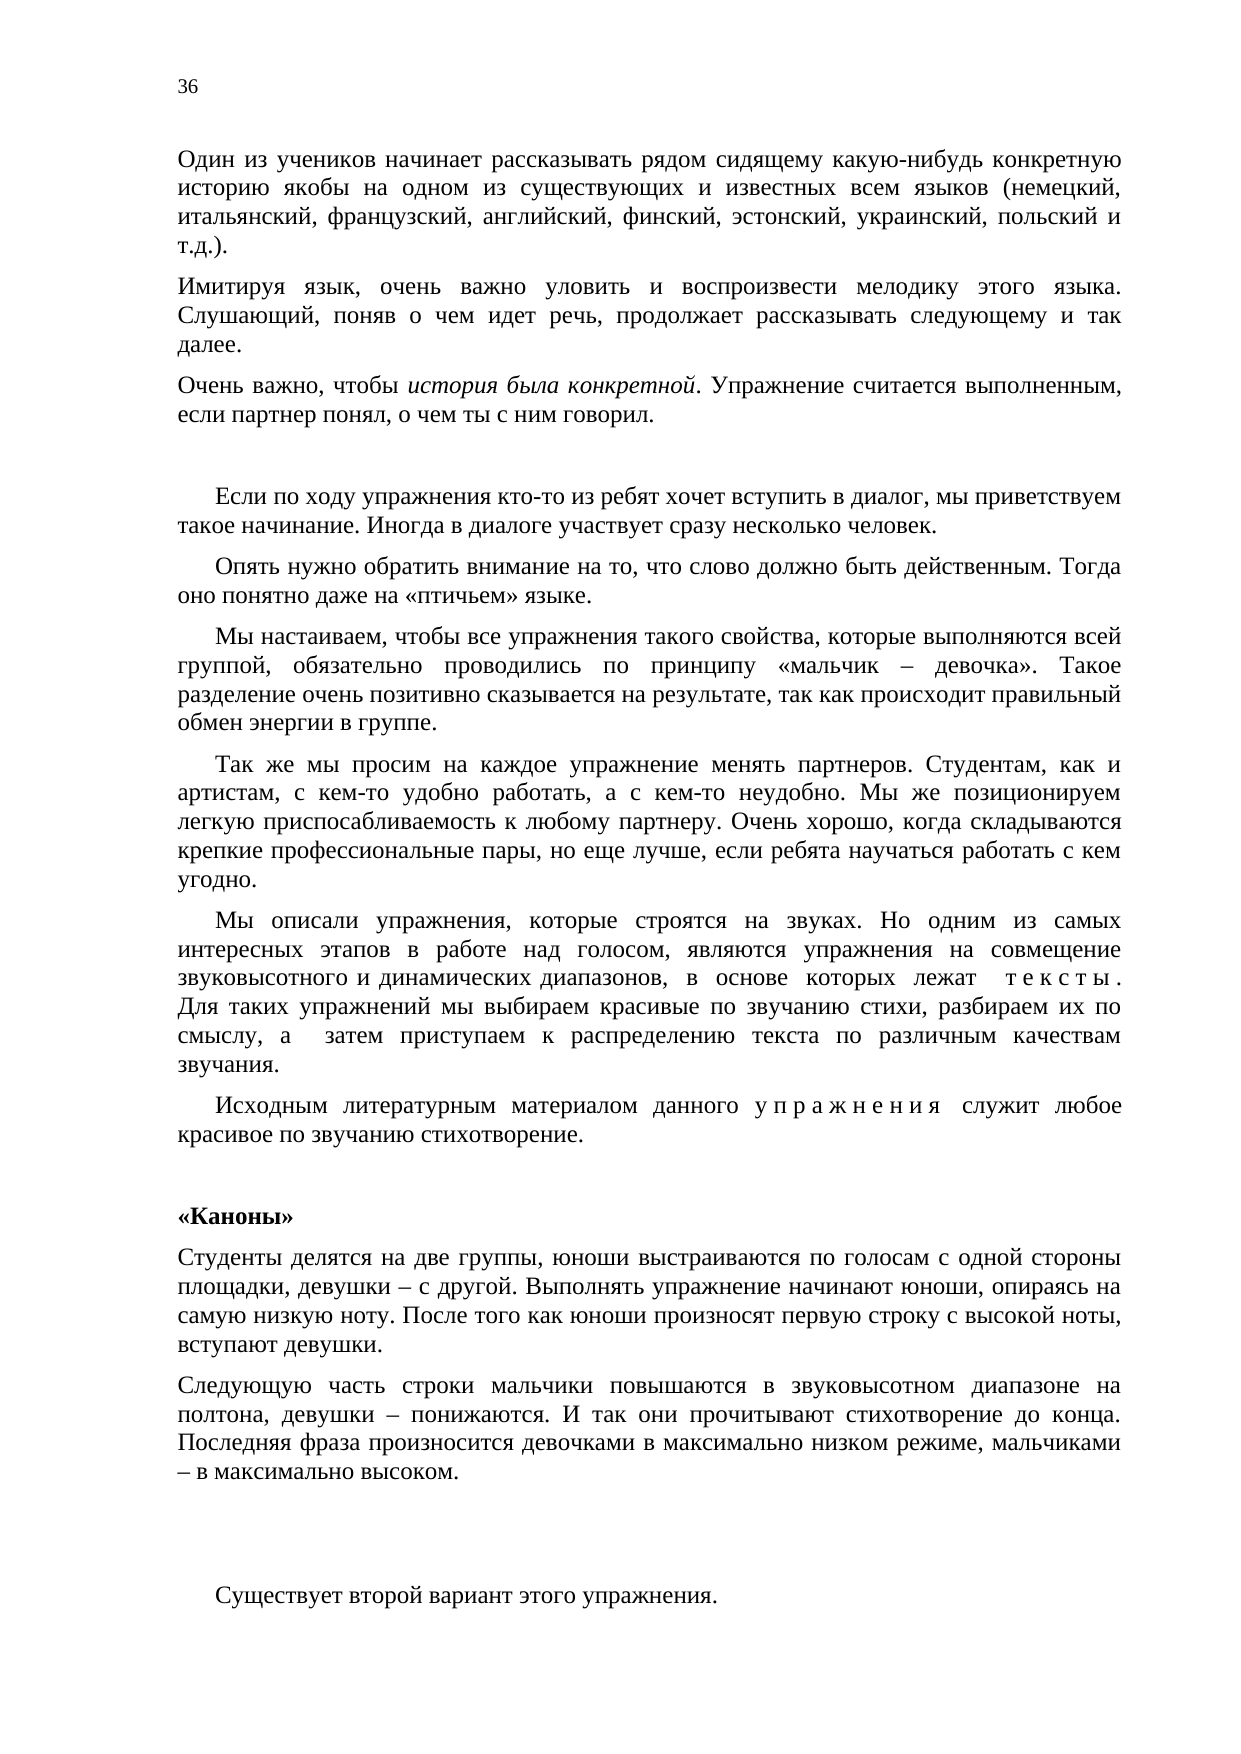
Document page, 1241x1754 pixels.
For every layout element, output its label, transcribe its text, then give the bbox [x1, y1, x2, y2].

text Один из учеников начинает рассказывать рядом сидящему какую-нибудь конкретную историю якобы на одном из существующих и известных всем языков (немецкий, итальянский, французский, английский, финский, эстонский, украинский, польский и т.д.). [177, 144, 1122, 259]
text Так же мы просим на каждое упражнение менять партнеров. Студентам, как и артистам, с кем-то удобно работать, а с кем-то неудобно. Мы же позиционируем легкую приспосабливаемость к любому партнеру. Очень хорошо, когда складываются крепкие профессиональные пары, но еще лучше, если ребята научаться работать с кем угодно. [177, 749, 1122, 892]
text Мы описали упражнения, которые строятся на звуках. Но одним из самых интересных этапов в работе над голосом, являются упражнения на совмещение звуковысотного и динамических диапазонов, в основе которых лежат тексты. Для таких упражнений мы выбираем красивые по звучанию стихи, разбираем их по смыслу, а затем приступаем к распределению текста по различным качествам звучания. [177, 905, 1122, 1077]
text «Каноны» [177, 1201, 1122, 1230]
text Очень важно, чтобы история была конкретной. Упражнение считается выполненным, если партнер понял, о чем ты с ним говорил. [177, 370, 1122, 427]
text Опять нужно обратить внимание на то, что слово должно быть действенным. Тогда оно понятно даже на «птичьем» языке. [177, 551, 1122, 609]
text Мы настаиваем, чтобы все упражнения такого свойства, которые выполняются всей группой, обязательно проводились по принципу «мальчик – девочка». Такое разделение очень позитивно сказывается на результате, так как происходит правильный обмен энергии в группе. [177, 621, 1122, 736]
text Следующую часть строки мальчики повышаются в звуковысотном диапазоне на полтона, девушки – понижаются. И так они прочитывают стихотворение до конца. Последняя фраза произносится девочками в максимально низком режиме, мальчиками – в максимально высоком. [177, 1370, 1122, 1485]
text Исходным литературным материалом данного упражнения служит любое красивое по звучанию стихотворение. [177, 1090, 1122, 1147]
text Имитируя язык, очень важно уловить и воспроизвести мелодику этого языка. Слушающий, поняв о чем идет речь, продолжает рассказывать следующему и так далее. [177, 271, 1122, 357]
text Если по ходу упражнения кто-то из ребят хочет вступить в диалог, мы приветствуем такое начинание. Иногда в диалоге участвует сразу несколько человек. [177, 481, 1122, 539]
text Существует второй вариант этого упражнения. [177, 1580, 1122, 1609]
text Студенты делятся на две группы, юноши выстраиваются по голосам с одной стороны площадки, девушки – с другой. Выполнять упражнение начинают юноши, опираясь на самую низкую ноту. После того как юноши произносят первую строку с высокой ноты, вступают девушки. [177, 1242, 1122, 1357]
